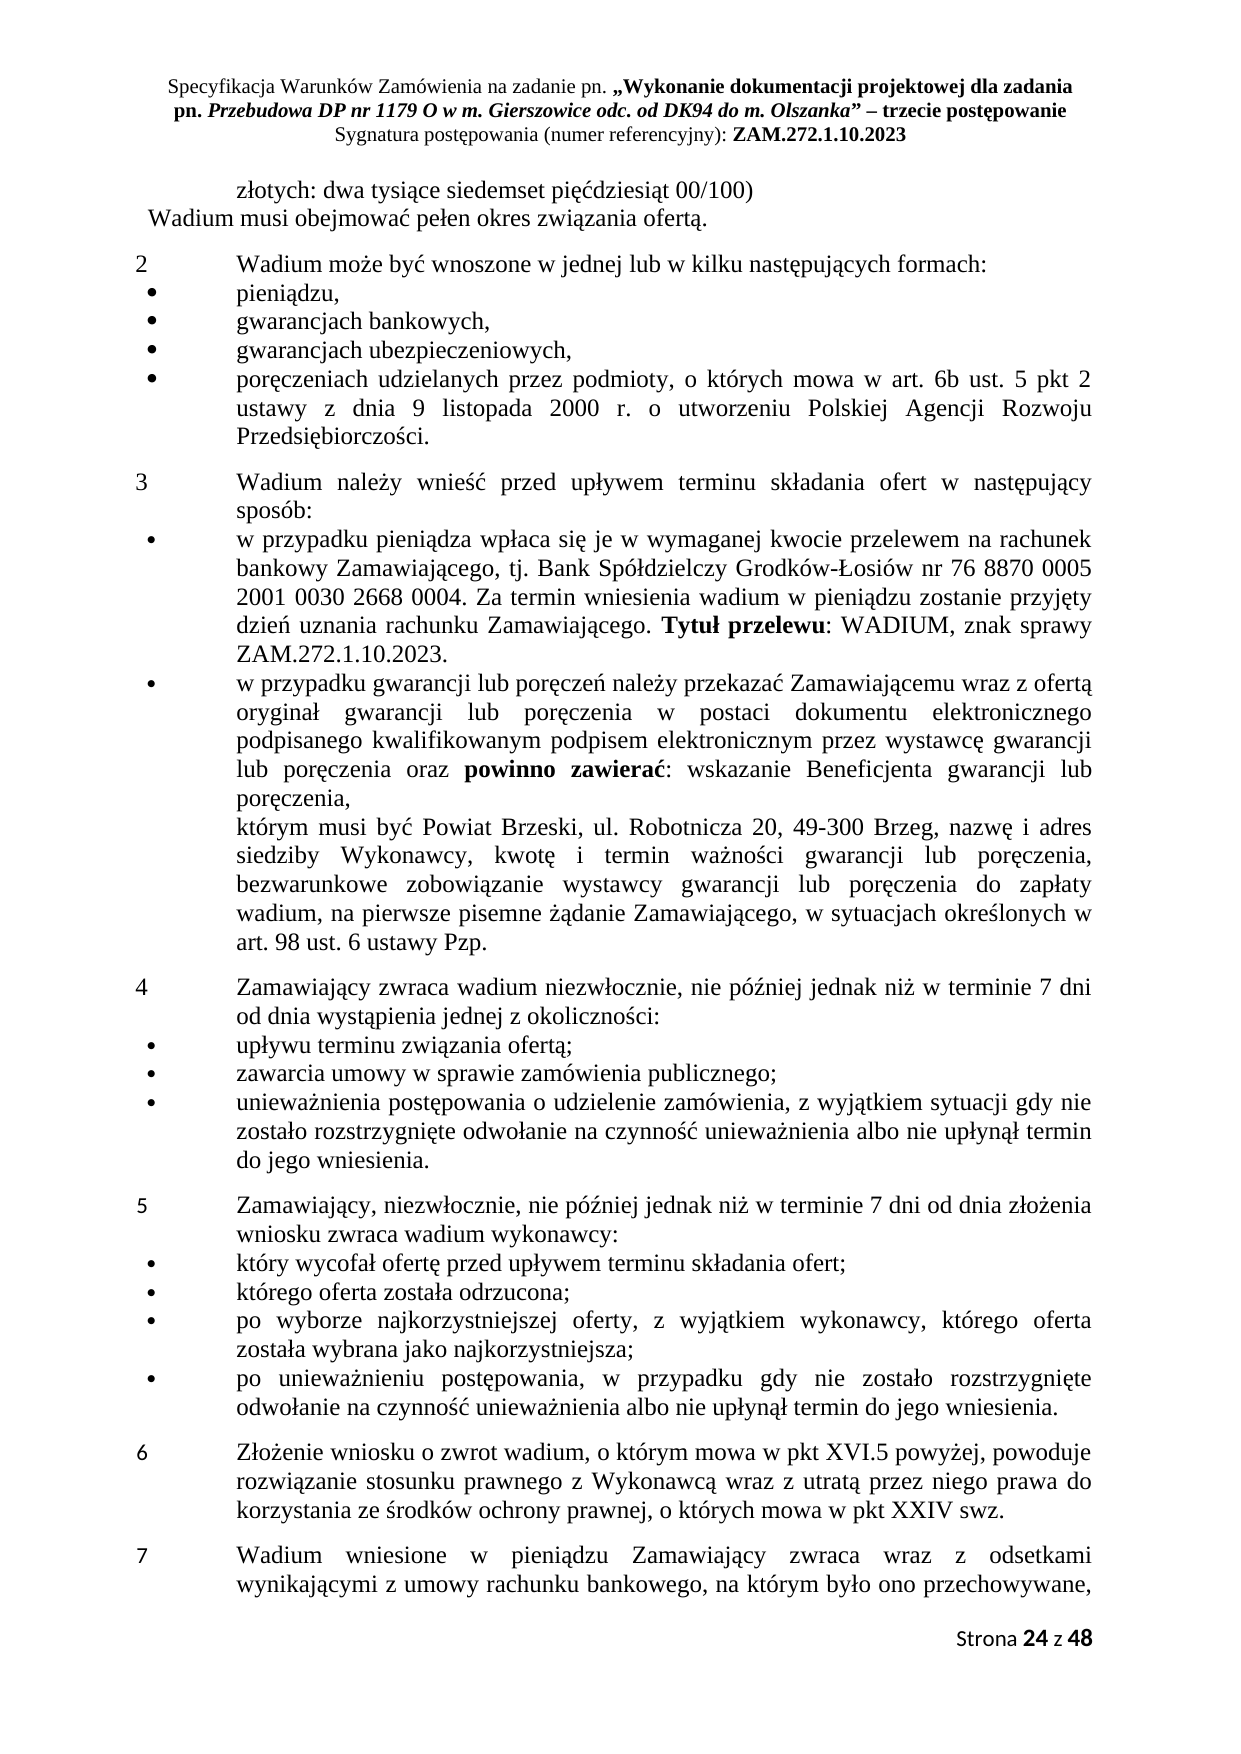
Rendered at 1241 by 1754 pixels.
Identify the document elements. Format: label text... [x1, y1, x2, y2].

list Wadium może być wnoszone w jednej lub w kilku następujących formach: [148, 249, 1093, 278]
list w przypadku pieniądza wpłaca się je w wymaganej kwocie przelewem na rachunek bankowy Zamawiającego, tj. Bank Spółdzielczy Grodków-Łosiów nr 76 8870 0005 2001 0030 2668 0004. Za termin wniesienia wadium w pieniądzu zostanie przyjęty dzień uznania rachunku Zamawiającego. Tytuł przelewu: WADIUM, znak sprawy ZAM.272.1.10.2023. [148, 524, 1093, 668]
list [148, 175, 1093, 203]
list pieniądzu, [148, 278, 1093, 306]
list w przypadku gwarancji lub poręczeń należy przekazać Zamawiającemu wraz z ofertą oryginał gwarancji lub poręczenia w postaci dokumentu elektronicznego podpisanego kwalifikowanym podpisem elektronicznym przez wystawcę gwarancji lub poręczenia oraz powinno zawierać: wskazanie Beneficjenta gwarancji lub poręczenia, którym musi być Powiat Brzeski, ul. Robotnicza 20, 49-300 Brzeg, nazwę i adres siedziby Wykonawcy, kwotę i termin ważności gwarancji lub poręczenia, bezwarunkowe zobowiązanie wystawcy gwarancji lub poręczenia do zapłaty wadium, na pierwsze pisemne żądanie Zamawiającego, w sytuacjach określonych w art. 98 ust. 6 ustawy Pzp. [148, 668, 1093, 956]
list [148, 1540, 1093, 1598]
list po unieważnieniu postępowania, w przypadku gdy nie zostało rozstrzygnięte odwołanie na czynność unieważnienia albo nie upłynął termin do jego wniesienia. [148, 1363, 1093, 1420]
list Złożenie wniosku o zwrot wadium, o którym mowa w pkt XVI.5 powyżej, powoduje rozwiązanie stosunku prawnego z Wykonawcą wraz z utratą przez niego prawa do korzystania ze środków ochrony prawnej, o których mowa w pkt XXIV swz. [148, 1437, 1093, 1524]
list Zamawiający zwraca wadium niezwłocznie, nie później jednak niż w terminie 7 dni od dnia wystąpienia jednej z okoliczności: [148, 972, 1093, 1030]
list gwarancjach ubezpieczeniowych, [148, 335, 1093, 364]
list unieważnienia postępowania o udzielenie zamówienia, z wyjątkiem sytuacji gdy nie zostało rozstrzygnięte odwołanie na czynność unieważnienia albo nie upłynął termin do jego wniesienia. [148, 1087, 1093, 1173]
list gwarancjach bankowych, [148, 306, 1093, 335]
list którego oferta została odrzucona; [148, 1277, 1093, 1305]
list zawarcia umowy w sprawie zamówienia publicznego; [148, 1058, 1093, 1087]
list Wadium należy wnieść przed upływem terminu składania ofert w następujący sposób: [148, 467, 1093, 524]
text Wadium musi obejmować pełen okres związania ofertą. [148, 203, 1093, 232]
list po wyborze najkorzystniejszej oferty, z wyjątkiem wykonawcy, którego oferta została wybrana jako najkorzystniejsza; [148, 1305, 1093, 1363]
list poręczeniach udzielanych przez podmioty, o których mowa w art. 6b ust. 5 pkt 2 ustawy z dnia 9 listopada 2000 r. o utworzeniu Polskiej Agencji Rozwoju Przedsiębiorczości. [148, 364, 1093, 450]
list Zamawiający, niezwłocznie, nie później jednak niż w terminie 7 dni od dnia złożenia wniosku zwraca wadium wykonawcy: [148, 1190, 1093, 1248]
list który wycofał ofertę przed upływem terminu składania ofert; [148, 1248, 1093, 1277]
list upływu terminu związania ofertą; [148, 1030, 1093, 1058]
